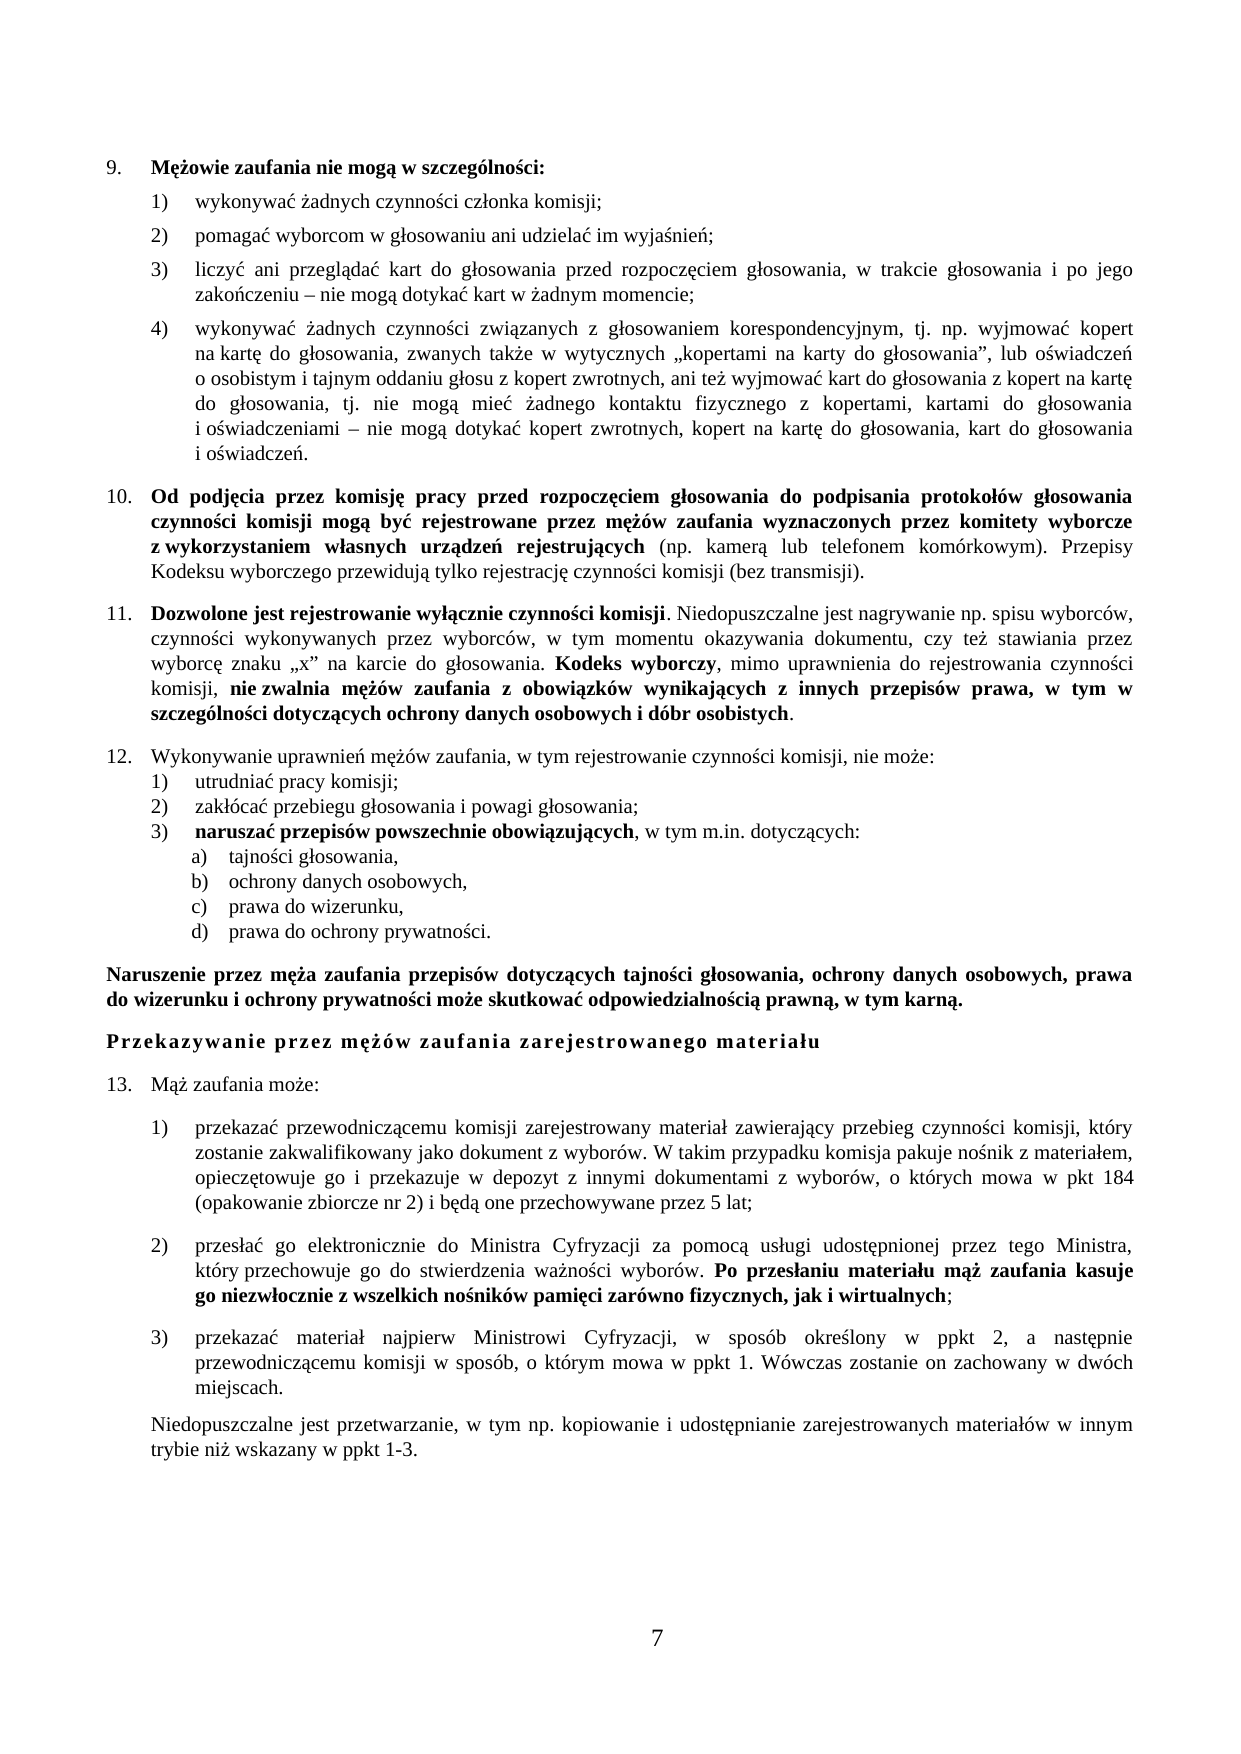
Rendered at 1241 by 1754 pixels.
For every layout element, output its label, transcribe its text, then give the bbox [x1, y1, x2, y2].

list prawa do ochrony prywatności. [191, 918, 1134, 943]
list utrudniać pracy komisji; [151, 768, 1134, 793]
text Naruszenie przez męża zaufania przepisów dotyczących tajności głosowania, ochrony danych osobowych, prawa do wizerunku i ochrony prywatności może skutkować odpowiedzialnością prawną, w tym karną. [106, 961, 1134, 1011]
list Wykonywanie uprawnień mężów zaufania, w tym rejestrowanie czynności komisji, nie może: [106, 743, 1134, 768]
list ochrony danych osobowych, [191, 868, 1134, 893]
list pomagać wyborcom w głosowaniu ani udzielać im wyjaśnień; [151, 222, 1134, 247]
list tajności głosowania, [191, 843, 1134, 868]
list Mężowie zaufania nie mogą w szczególności: [106, 154, 1134, 179]
list zakłócać przebiegu głosowania i powagi głosowania; [151, 793, 1134, 818]
list naruszać przepisów powszechnie obowiązujących, w tym m.in. dotyczących: [151, 818, 1134, 843]
text Niedopuszczalne jest przetwarzanie, w tym np. kopiowanie i udostępnianie zarejestrowanych materiałów w innym trybie niż wskazany w ppkt 1-3. [151, 1411, 1134, 1461]
list Od podjęcia przez komisję pracy przed rozpoczęciem głosowania do podpisania protokołów głosowania czynności komisji mogą być rejestrowane przez mężów zaufania wyznaczonych przez komitety wyborcze z wykorzystaniem własnych urządzeń rejestrujących (np. kamerą lub telefonem komórkowym). Przepisy Kodeksu wyborczego przewidują tylko rejestrację czynności komisji (bez transmisji). [106, 483, 1134, 583]
list przekazać przewodniczącemu komisji zarejestrowany materiał zawierający przebieg czynności komisji, który zostanie zakwalifikowany jako dokument z wyborów. W takim przypadku komisja pakuje nośnik z materiałem, opieczętowuje go i przekazuje w depozyt z innymi dokumentami z wyborów, o których mowa w pkt 184 (opakowanie zbiorcze nr 2) i będą one przechowywane przez 5 lat; [151, 1114, 1134, 1214]
list wykonywać żadnych czynności członka komisji; [151, 188, 1134, 213]
text Przekazywanie przez mężów zaufania zarejestrowanego materiału [106, 1028, 1134, 1053]
list przesłać go elektronicznie do Ministra Cyfryzacji za pomocą usługi udostępnionej przez tego Ministra, który przechowuje go do stwierdzenia ważności wyborów. Po przesłaniu materiału mąż zaufania kasuje go niezwłocznie z wszelkich nośników pamięci zarówno fizycznych, jak i wirtualnych; [151, 1232, 1134, 1307]
list prawa do wizerunku, [191, 893, 1134, 918]
list wykonywać żadnych czynności związanych z głosowaniem korespondencyjnym, tj. np. wyjmować kopert na kartę do głosowania, zwanych także w wytycznych „kopertami na karty do głosowania”, lub oświadczeń o osobistym i tajnym oddaniu głosu z kopert zwrotnych, ani też wyjmować kart do głosowania z kopert na kartę do głosowania, tj. nie mogą mieć żadnego kontaktu fizycznego z kopertami, kartami do głosowania i oświadczeniami – nie mogą dotykać kopert zwrotnych, kopert na kartę do głosowania, kart do głosowania i oświadczeń. [151, 315, 1134, 465]
list przekazać materiał najpierw Ministrowi Cyfryzacji, w sposób określony w ppkt 2, a następnie przewodniczącemu komisji w sposób, o którym mowa w ppkt 1. Wówczas zostanie on zachowany w dwóch miejscach. [151, 1324, 1134, 1399]
list Mąż zaufania może: [106, 1071, 1134, 1096]
list liczyć ani przeglądać kart do głosowania przed rozpoczęciem głosowania, w trakcie głosowania i po jego zakończeniu – nie mogą dotykać kart w żadnym momencie; [151, 256, 1134, 306]
list Dozwolone jest rejestrowanie wyłącznie czynności komisji. Niedopuszczalne jest nagrywanie np. spisu wyborców, czynności wykonywanych przez wyborców, w tym momentu okazywania dokumentu, czy też stawiania przez wyborcę znaku „x” na karcie do głosowania. Kodeks wyborczy, mimo uprawnienia do rejestrowania czynności komisji, nie zwalnia mężów zaufania z obowiązków wynikających z innych przepisów prawa, w tym w szczególności dotyczących ochrony danych osobowych i dóbr osobistych. [106, 600, 1134, 725]
